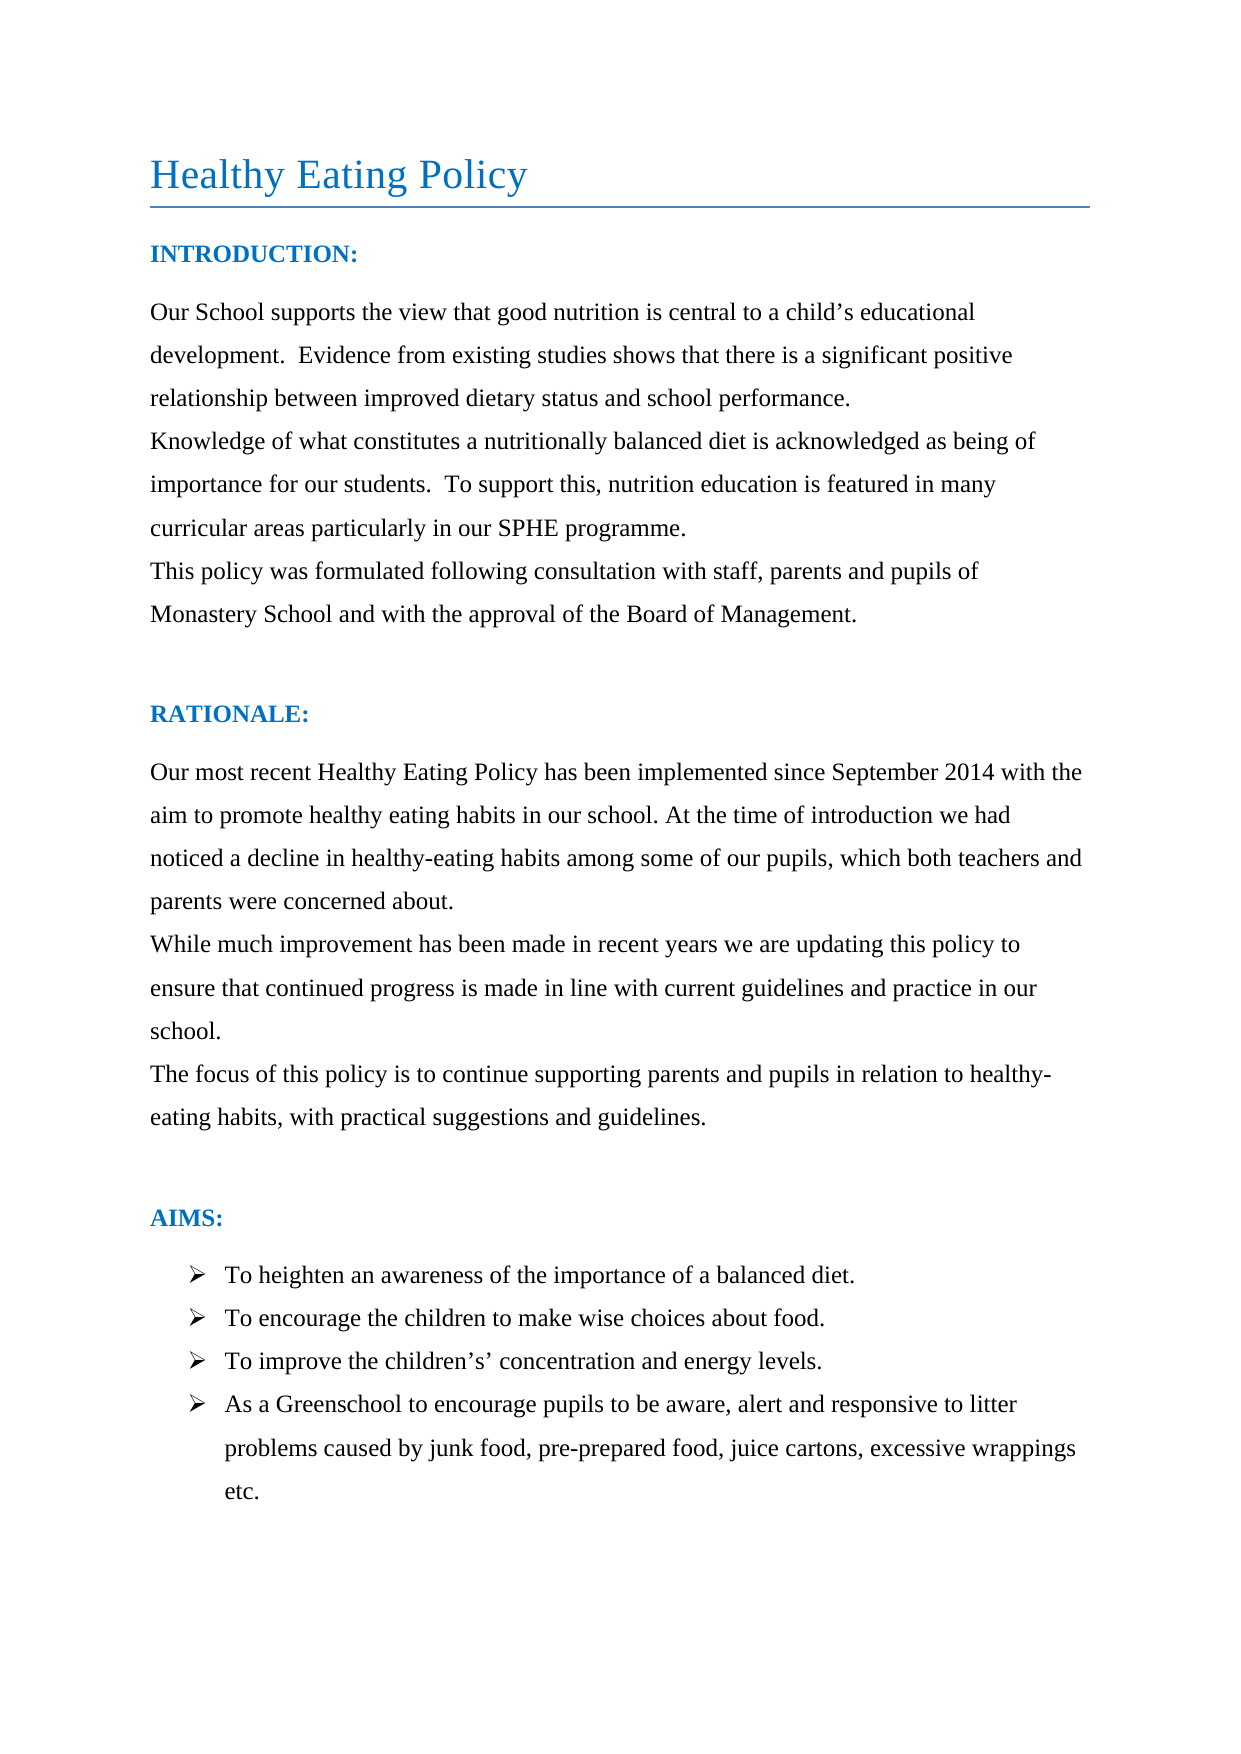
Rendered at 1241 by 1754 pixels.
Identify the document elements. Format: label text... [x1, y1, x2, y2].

text Our most recent Healthy Eating Policy has been implemented since September 2014 with the aim to promote healthy eating habits in our school. At the time of introduction we had noticed a decline in healthy-eating habits among some of our pupils, which both teachers and parents were concerned about. [150, 757, 1090, 915]
list As a Greenschool to encourage pupils to be aware, alert and responsive to litter problems caused by junk food, pre-prepared food, juice cartons, excessive wrappings etc. [187, 1389, 1090, 1504]
subtitle AIMS: [150, 1203, 1090, 1231]
text While much improvement has been made in recent years we are updating this policy to ensure that continued progress is made in line with current guidelines and practice in our school. [150, 929, 1090, 1044]
text Knowledge of what constitutes a nutritionally balanced diet is acknowledged as being of importance for our students. To support this, nutrition education is featured in many curricular areas particularly in our SPHE programme. [150, 426, 1090, 541]
list To improve the children’s’ concentration and energy levels. [187, 1346, 1090, 1375]
text The focus of this policy is to continue supporting parents and pupils in relation to healthy-eating habits, with practical suggestions and guidelines. [150, 1059, 1090, 1131]
text Our School supports the view that good nutrition is central to a child’s educational development. Evidence from existing studies shows that there is a significant positive relationship between improved dietary status and school performance. [150, 297, 1090, 412]
subtitle RATIONALE: [150, 699, 1090, 728]
text This policy was formulated following consultation with staff, parents and pupils of Monastery School and with the approval of the Board of Management. [150, 556, 1090, 628]
list To heighten an awareness of the importance of a balanced diet. [187, 1260, 1090, 1289]
title Healthy Eating Policy [150, 150, 1090, 206]
subtitle INTRODUCTION: [150, 239, 1090, 268]
list To encourage the children to make wise choices about food. [187, 1303, 1090, 1332]
